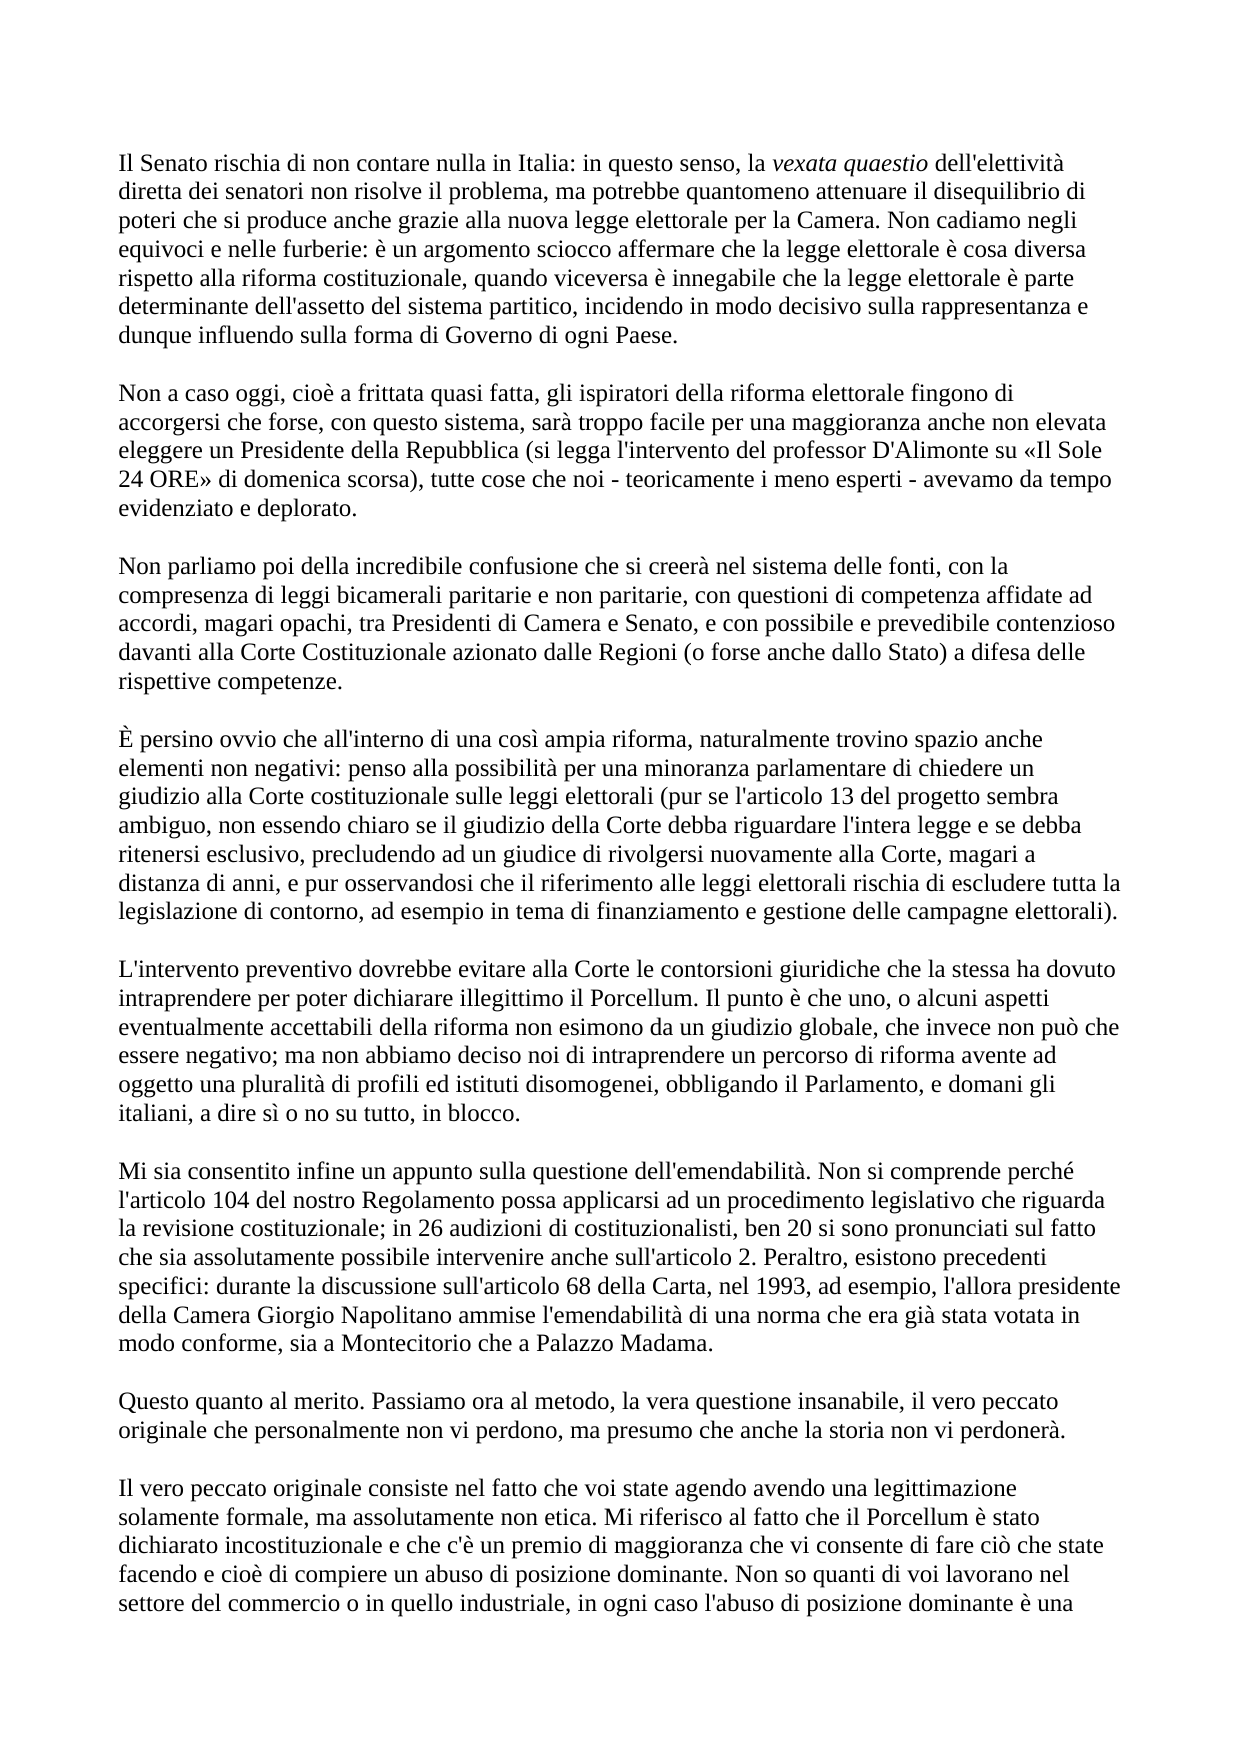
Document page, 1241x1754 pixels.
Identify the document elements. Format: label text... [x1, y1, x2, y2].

text Questo quanto al merito. Passiamo ora al metodo, la vera questione insanabile, il vero peccato originale che personalmente non vi perdono, ma presumo che anche la storia non vi perdonerà. [118, 1386, 1122, 1444]
text Il Senato rischia di non contare nulla in Italia: in questo senso, la vexata quaestio dell'elettività diretta dei senatori non risolve il problema, ma potrebbe quantomeno attenuare il disequilibrio di poteri che si produce anche grazie alla nuova legge elettorale per la Camera. Non cadiamo negli equivoci e nelle furberie: è un argomento sciocco affermare che la legge elettorale è cosa diversa rispetto alla riforma costituzionale, quando viceversa è innegabile che la legge elettorale è parte determinante dell'assetto del sistema partitico, incidendo in modo decisivo sulla rappresentanza e dunque influendo sulla forma di Governo di ogni Paese. [118, 148, 1122, 349]
text È persino ovvio che all'interno di una così ampia riforma, naturalmente trovino spazio anche elementi non negativi: penso alla possibilità per una minoranza parlamentare di chiedere un giudizio alla Corte costituzionale sulle leggi elettorali (pur se l'articolo 13 del progetto sembra ambiguo, non essendo chiaro se il giudizio della Corte debba riguardare l'intera legge e se debba ritenersi esclusivo, precludendo ad un giudice di rivolgersi nuovamente alla Corte, magari a distanza di anni, e pur osservandosi che il riferimento alle leggi elettorali rischia di escludere tutta la legislazione di contorno, ad esempio in tema di finanziamento e gestione delle campagne elettorali). [118, 724, 1122, 925]
text L'intervento preventivo dovrebbe evitare alla Corte le contorsioni giuridiche che la stessa ha dovuto intraprendere per poter dichiarare illegittimo il Porcellum. Il punto è che uno, o alcuni aspetti eventualmente accettabili della riforma non esimono da un giudizio globale, che invece non può che essere negativo; ma non abbiamo deciso noi di intraprendere un percorso di riforma avente ad oggetto una pluralità di profili ed istituti disomogenei, obbligando il Parlamento, e domani gli italiani, a dire sì o no su tutto, in blocco. [118, 954, 1122, 1127]
text Mi sia consentito infine un appunto sulla questione dell'emendabilità. Non si comprende perché l'articolo 104 del nostro Regolamento possa applicarsi ad un procedimento legislativo che riguarda la revisione costituzionale; in 26 audizioni di costituzionalisti, ben 20 si sono pronunciati sul fatto che sia assolutamente possibile intervenire anche sull'articolo 2. Peraltro, esistono precedenti specifici: durante la discussione sull'articolo 68 della Carta, nel 1993, ad esempio, l'allora presidente della Camera Giorgio Napolitano ammise l'emendabilità di una norma che era già stata votata in modo conforme, sia a Montecitorio che a Palazzo Madama. [118, 1156, 1122, 1357]
text Non a caso oggi, cioè a frittata quasi fatta, gli ispiratori della riforma elettorale fingono di accorgersi che forse, con questo sistema, sarà troppo facile per una maggioranza anche non elevata eleggere un Presidente della Repubblica (si legga l'intervento del professor D'Alimonte su «Il Sole 24 ORE» di domenica scorsa), tutte cose che noi - teoricamente i meno esperti - avevamo da tempo evidenziato e deplorato. [118, 378, 1122, 522]
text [118, 1473, 1122, 1617]
text Non parliamo poi della incredibile confusione che si creerà nel sistema delle fonti, con la compresenza di leggi bicamerali paritarie e non paritarie, con questioni di competenza affidate ad accordi, magari opachi, tra Presidenti di Camera e Senato, e con possibile e prevedibile contenzioso davanti alla Corte Costituzionale azionato dalle Regioni (o forse anche dallo Stato) a difesa delle rispettive competenze. [118, 551, 1122, 695]
